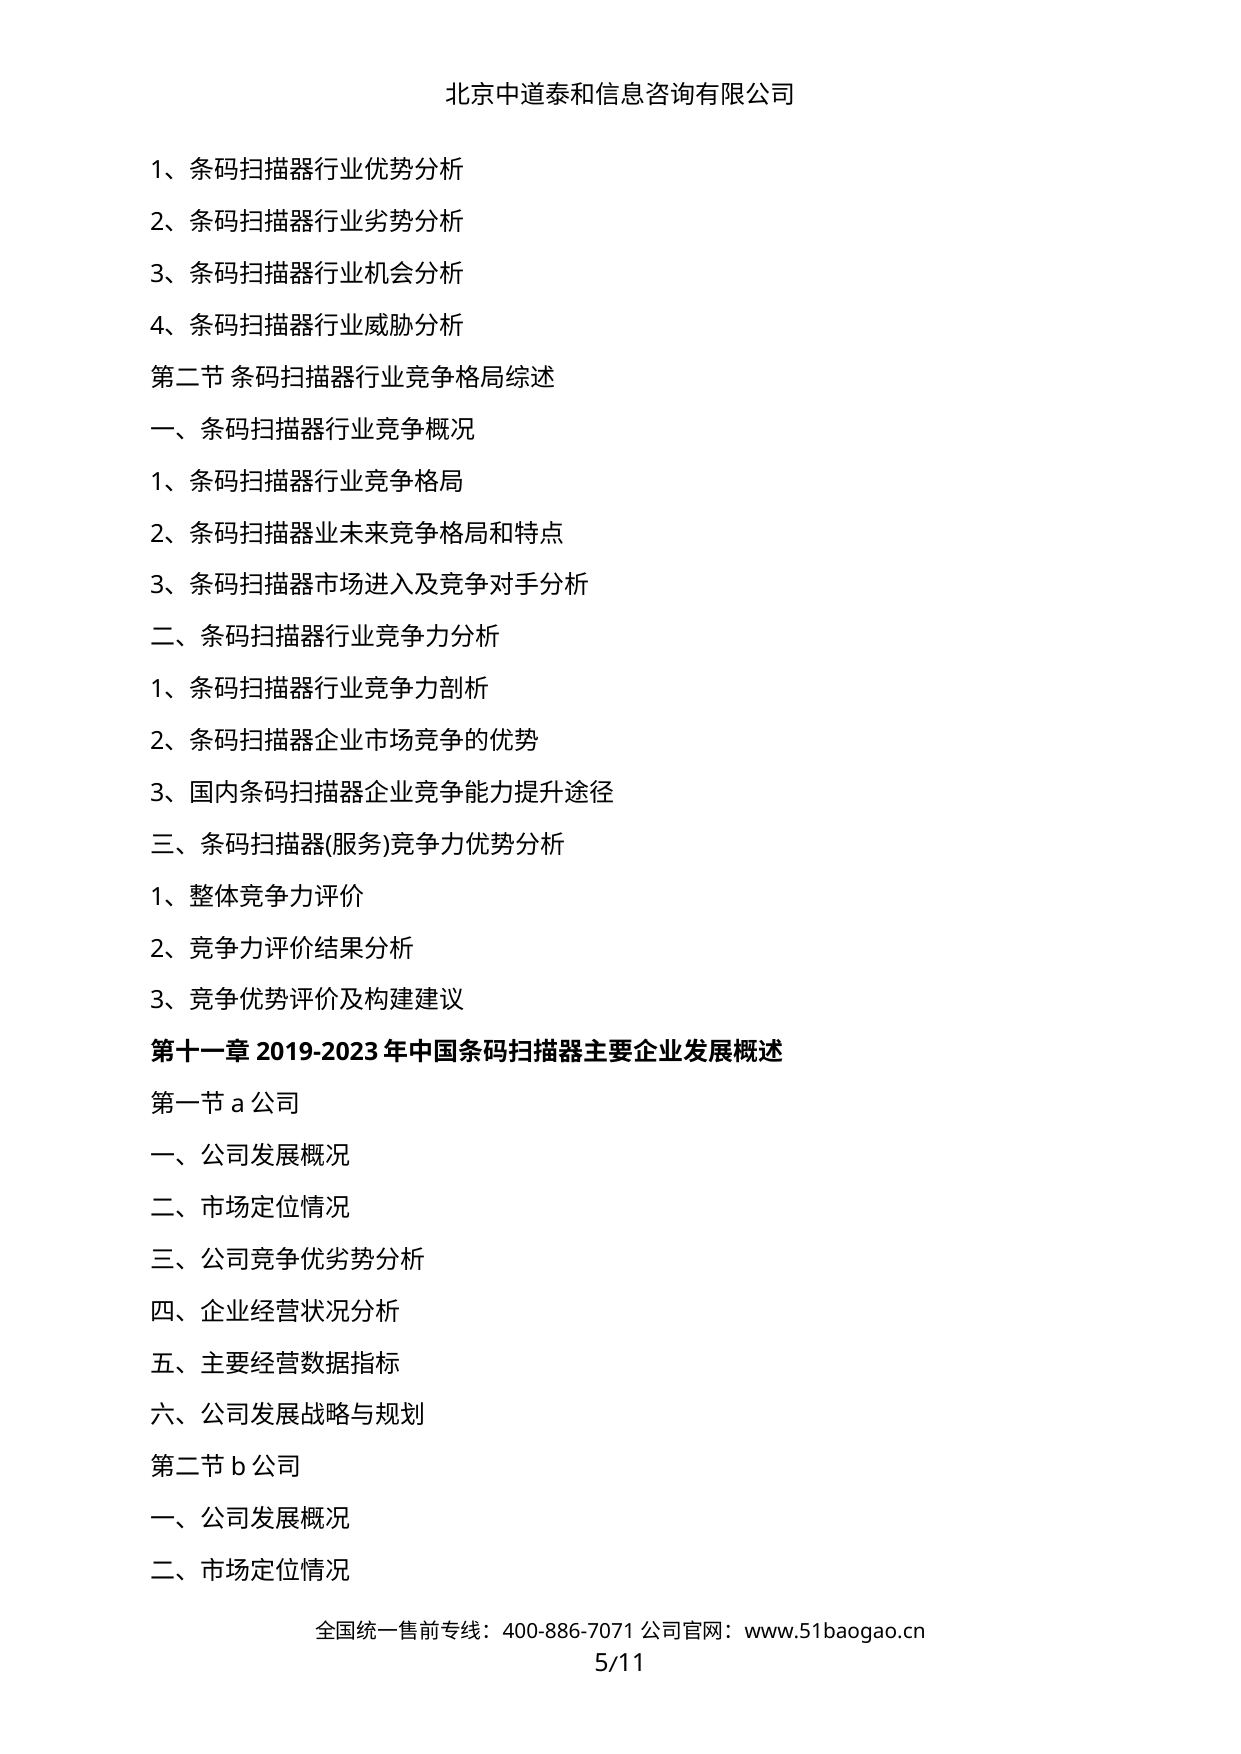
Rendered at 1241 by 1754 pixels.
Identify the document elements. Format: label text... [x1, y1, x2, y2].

text 四、企业经营状况分析 [150, 1291, 1090, 1327]
text 3、条码扫描器市场进入及竞争对手分析 [150, 565, 1090, 601]
text 1、条码扫描器行业优势分析 [150, 150, 1090, 186]
text 五、主要经营数据指标 [150, 1343, 1090, 1379]
text 2、条码扫描器业未来竞争格局和特点 [150, 513, 1090, 549]
text 第一节 a公司 [150, 1084, 1090, 1120]
text 1、条码扫描器行业竞争力剖析 [150, 669, 1090, 705]
text 三、条码扫描器(服务)竞争力优势分析 [150, 824, 1090, 861]
text 六、公司发展战略与规划 [150, 1395, 1090, 1431]
text 二、市场定位情况 [150, 1551, 1090, 1587]
text 二、条码扫描器行业竞争力分析 [150, 617, 1090, 653]
text 2、条码扫描器行业劣势分析 [150, 202, 1090, 238]
text 1、整体竞争力评价 [150, 876, 1090, 912]
text 4、条码扫描器行业威胁分析 [150, 306, 1090, 342]
text 3、条码扫描器行业机会分析 [150, 254, 1090, 290]
text 2、条码扫描器企业市场竞争的优势 [150, 721, 1090, 757]
text 一、公司发展概况 [150, 1499, 1090, 1535]
text 三、公司竞争优劣势分析 [150, 1239, 1090, 1276]
text 第十一章 2019-2023年中国条码扫描器主要企业发展概述 [150, 1032, 1090, 1068]
text 第二节 条码扫描器行业竞争格局综述 [150, 357, 1090, 394]
text 2、竞争力评价结果分析 [150, 928, 1090, 964]
text 1、条码扫描器行业竞争格局 [150, 461, 1090, 497]
text 第二节 b公司 [150, 1447, 1090, 1483]
text 二、市场定位情况 [150, 1187, 1090, 1224]
text 一、公司发展概况 [150, 1136, 1090, 1172]
text 一、条码扫描器行业竞争概况 [150, 409, 1090, 446]
text 3、竞争优势评价及构建建议 [150, 980, 1090, 1016]
text 3、国内条码扫描器企业竞争能力提升途径 [150, 772, 1090, 809]
